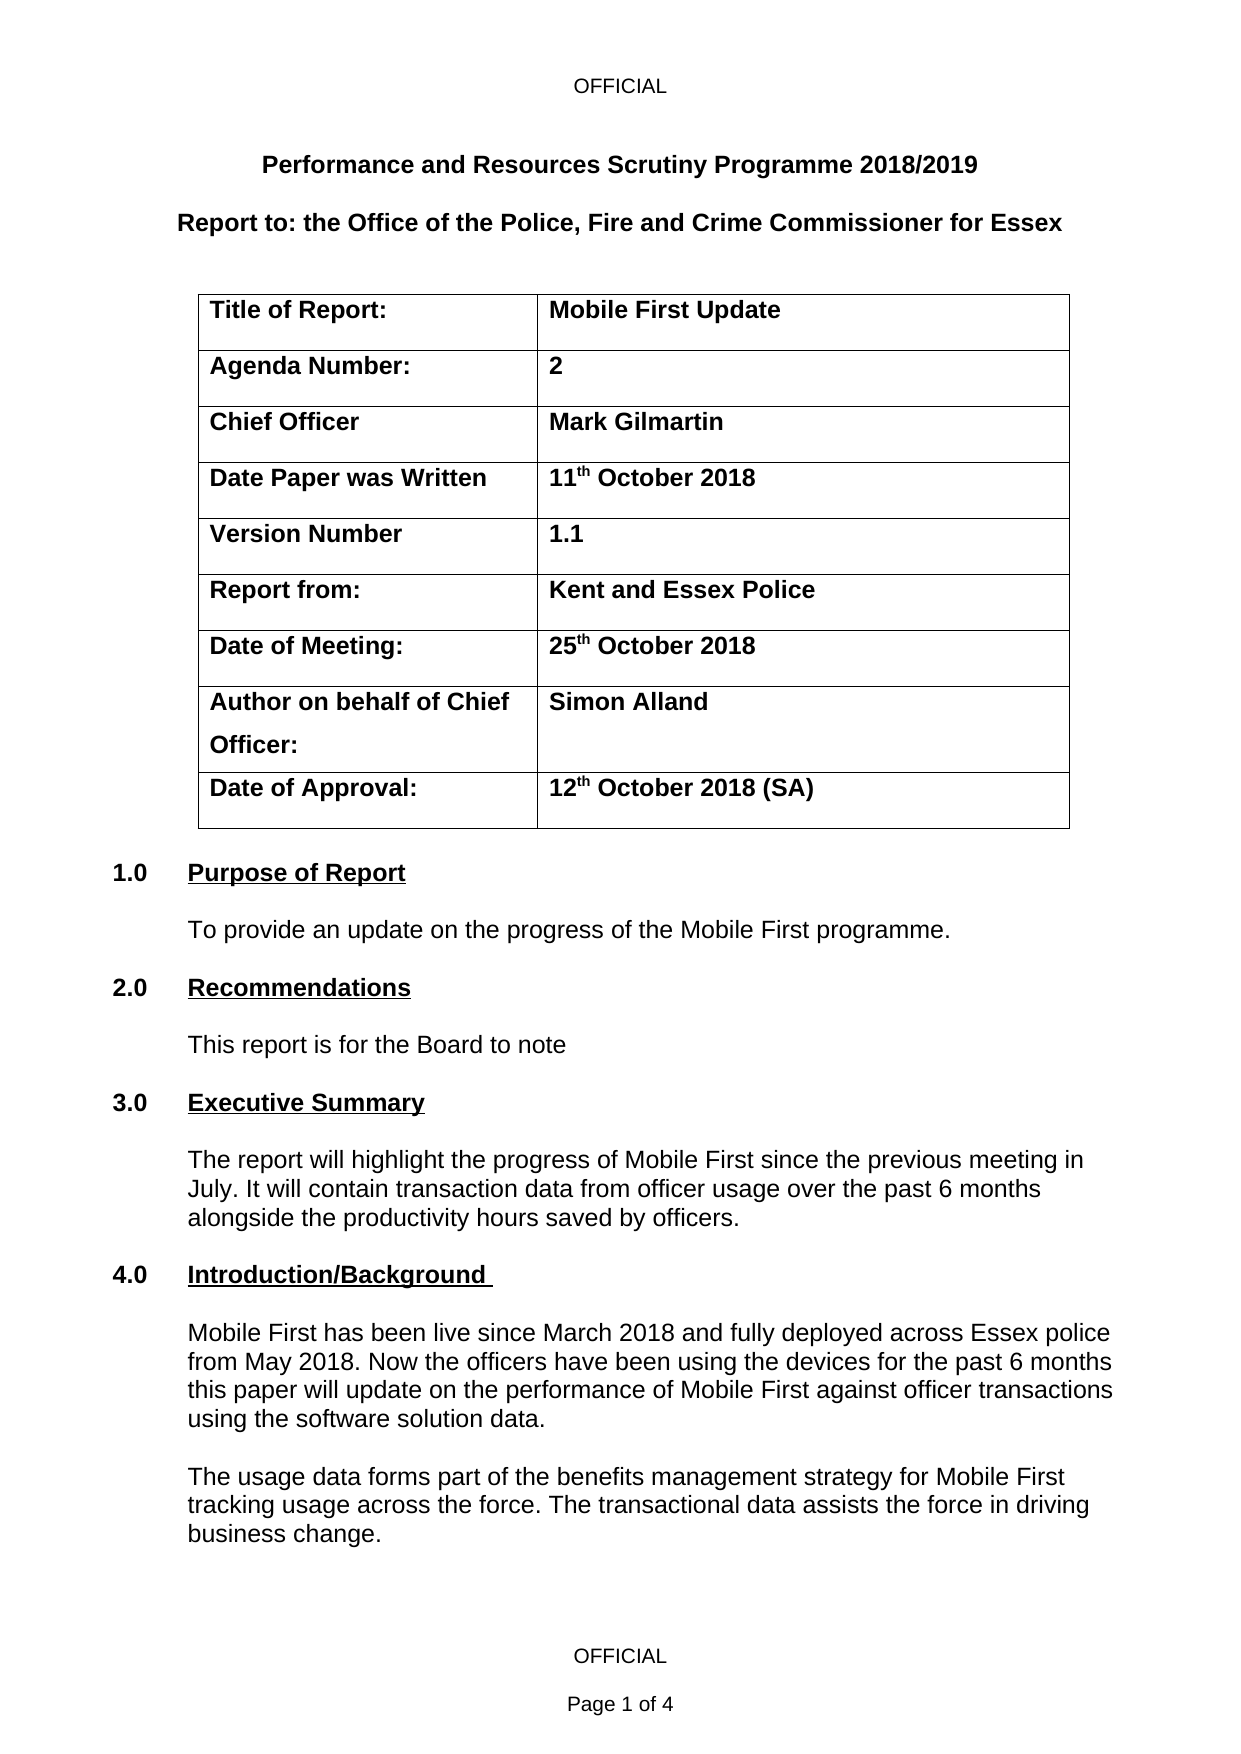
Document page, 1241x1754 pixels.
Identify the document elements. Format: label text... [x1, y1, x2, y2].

table_cell Agenda Number: [199, 351, 537, 406]
list Recommendations [112, 973, 1128, 1002]
text 4.0 Introduction/Background [112, 1260, 1128, 1289]
text The report will highlight the progress of Mobile First since the previous meeting in July. It will contain transaction data from officer usage over the past 6 months alongside the productivity hours saved by officers. [187, 1145, 1128, 1232]
table_cell 11th October 2018 [538, 463, 1069, 518]
table_cell 12th October 2018 (SA) [538, 773, 1069, 828]
text Mobile First has been live since March 2018 and fully deployed across Essex police from May 2018. Now the officers have been using the devices for the past 6 months this paper will update on the performance of Mobile First against officer transactions using the software solution data. [187, 1318, 1128, 1433]
table_cell Date Paper was Written [199, 463, 537, 518]
table_cell Version Number [199, 519, 537, 574]
list Executive Summary [112, 1088, 1128, 1117]
table_cell Mark Gilmartin [538, 407, 1069, 462]
table_header Mobile First Update [538, 295, 1069, 350]
table_cell 1.1 [538, 519, 1069, 574]
text The usage data forms part of the benefits management strategy for Mobile First tracking usage across the force. The transactional data assists the force in driving business change. [187, 1462, 1128, 1548]
table_cell 25th October 2018 [538, 631, 1069, 686]
text To provide an update on the progress of the Mobile First programme. [187, 915, 1128, 944]
table_cell Date of Approval: [199, 773, 537, 828]
table_cell Simon Alland [538, 687, 1069, 772]
table_cell Kent and Essex Police [538, 575, 1069, 630]
text This report is for the Board to note [187, 1030, 1128, 1059]
table_cell Date of Meeting: [199, 631, 537, 686]
table_cell Chief Officer [199, 407, 537, 462]
table_header Title of Report: [199, 295, 537, 350]
list Purpose of Report [112, 858, 1128, 887]
table_cell Author on behalf of Chief Officer: [199, 687, 537, 772]
text Report to: the Office of the Police, Fire and Crime Commissioner for Essex [112, 207, 1128, 236]
table_cell 2 [538, 351, 1069, 406]
text Performance and Resources Scrutiny Programme 2018/2019 [112, 150, 1128, 179]
table_cell Report from: [199, 575, 537, 630]
